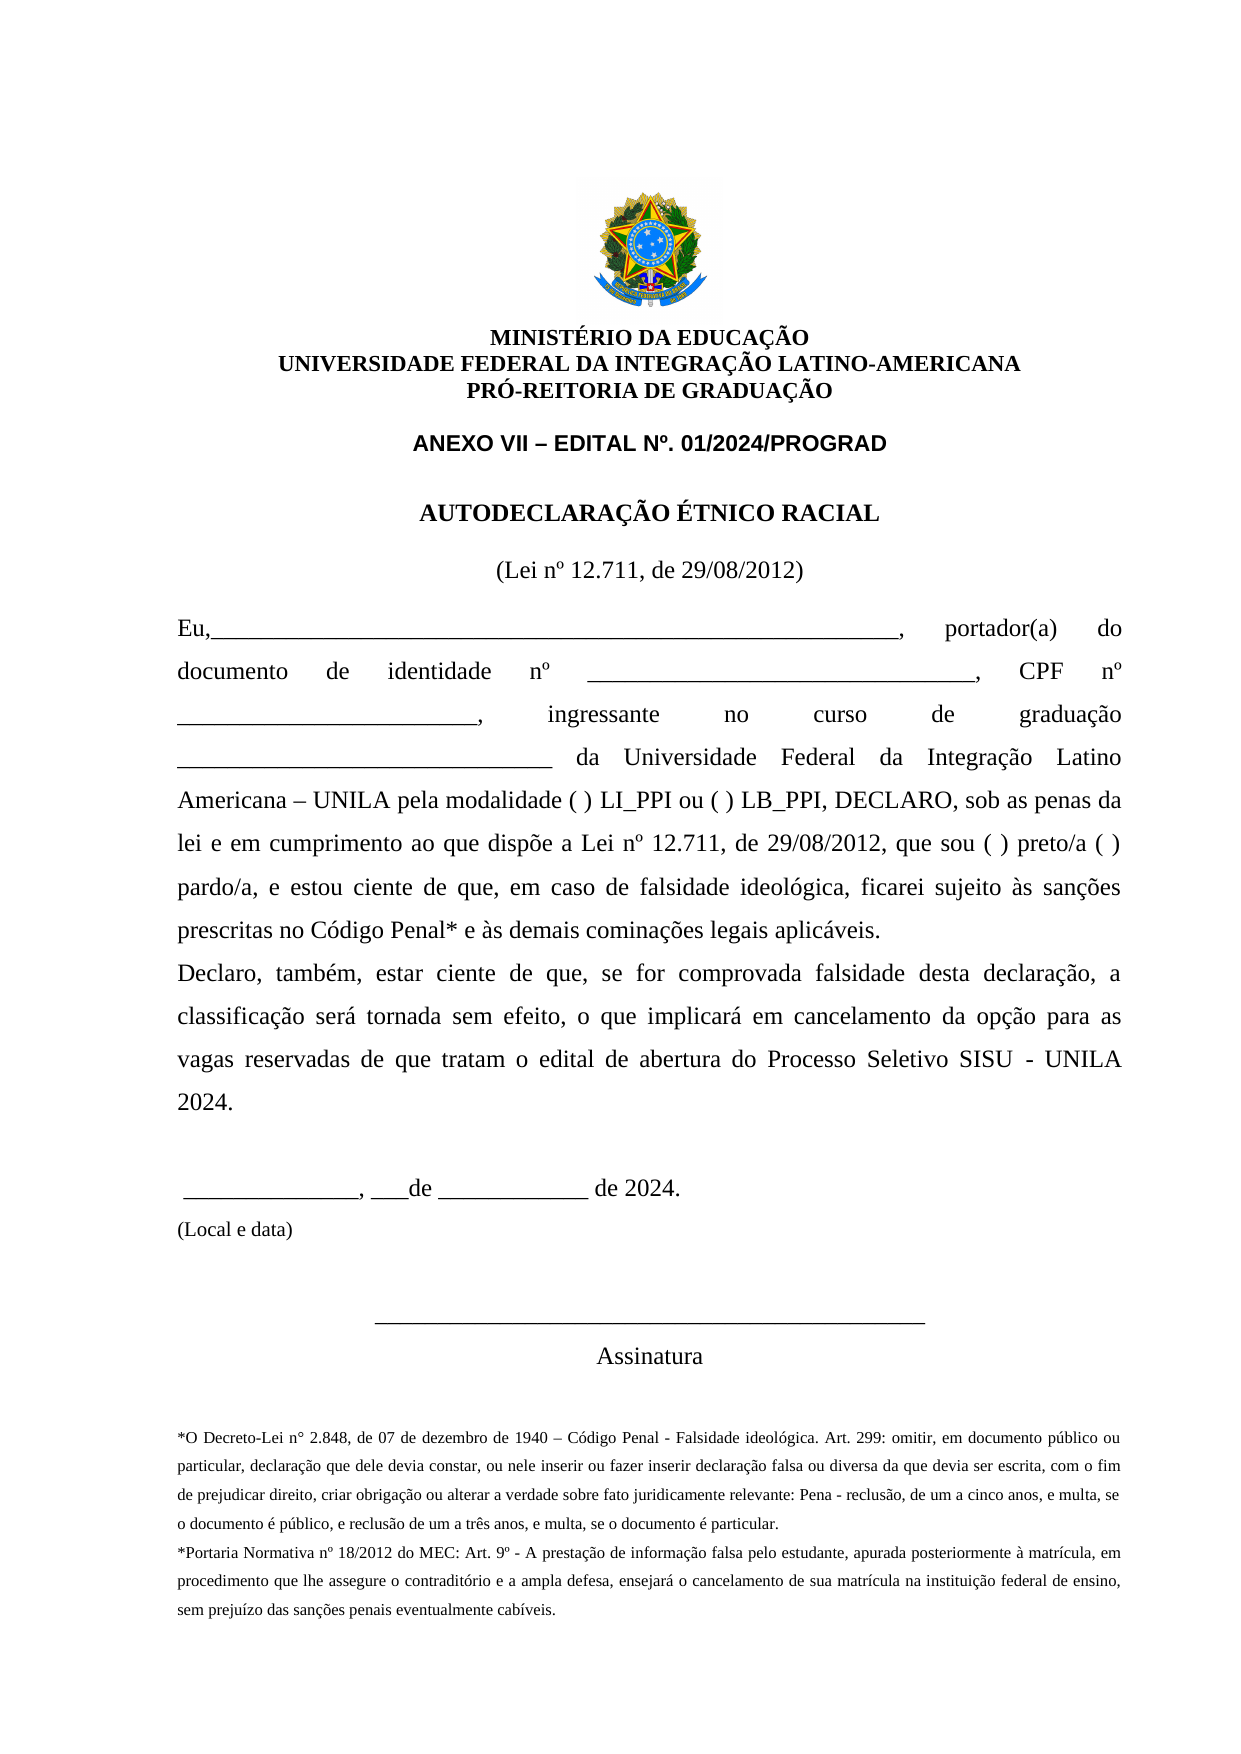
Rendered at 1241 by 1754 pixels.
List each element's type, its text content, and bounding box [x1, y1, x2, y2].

text Eu,_______________________________________________________, portador(a) do documento de identidade nº _______________________________, CPF nº ________________________, ingressante no curso de graduação ______________________________ da Universidade Federal da Integração Latino Americana – UNILA pela modalidade ( ) LI_PPI ou ( ) LB_PPI, DECLARO, sob as penas da lei e em cumprimento ao que dispõe a Lei nº 12.711, de 29/08/2012, que sou ( ) preto/a ( ) pardo/a, e estou ciente de que, em caso de falsidade ideológica, ficarei sujeito às sanções prescritas no Código Penal* e às demais cominações legais aplicáveis. [177, 613, 1122, 943]
text MINISTÉRIO DA EDUCAÇÃO [177, 324, 1122, 351]
text *O Decreto-Lei n° 2.848, de 07 de dezembro de 1940 – Código Penal - Falsidade ideológica. Art. 299: omitir, em documento público ou particular, declaração que dele devia constar, ou nele inserir ou fazer inserir declaração falsa ou diversa da que devia ser escrita, com o fim de prejudicar direito, criar obrigação ou alterar a verdade sobre fato juridicamente relevante: Pena - reclusão, de um a cinco anos, e multa, se o documento é público, e reclusão de um a três anos, e multa, se o documento é particular. [177, 1427, 1122, 1533]
text ANEXO VII – EDITAL Nº. 01/2024/PROGRAD [177, 429, 1122, 456]
text *Portaria Normativa nº 18/2012 do MEC: Art. 9º - A prestação de informação falsa pelo estudante, apurada posteriormente à matrícula, em procedimento que lhe assegure o contraditório e a ampla defesa, ensejará o cancelamento de sua matrícula na instituição federal de ensino, sem prejuízo das sanções penais eventualmente cabíveis. [177, 1542, 1122, 1619]
text ______________, ___de ____________ de 2024. [177, 1173, 1122, 1202]
text PRÓ-REITORIA DE GRADUAÇÃO [177, 377, 1122, 403]
text (Local e data) [177, 1217, 1122, 1241]
picture [576, 177, 724, 325]
text Declaro, também, estar ciente de que, se for comprovada falsidade desta declaração, a classificação será tornada sem efeito, o que implicará em cancelamento da opção para as vagas reservadas de que tratam o edital de abertura do Processo Seletivo SISU - UNILA 2024. [177, 958, 1122, 1116]
text UNIVERSIDADE FEDERAL DA INTEGRAÇÃO LATINO-AMERICANA [177, 351, 1122, 377]
text ____________________________________________ [177, 1298, 1122, 1327]
text Assinatura [177, 1341, 1122, 1370]
text AUTODECLARAÇÃO ÉTNICO RACIAL [177, 498, 1122, 527]
text (Lei nº 12.711, de 29/08/2012) [177, 555, 1122, 584]
